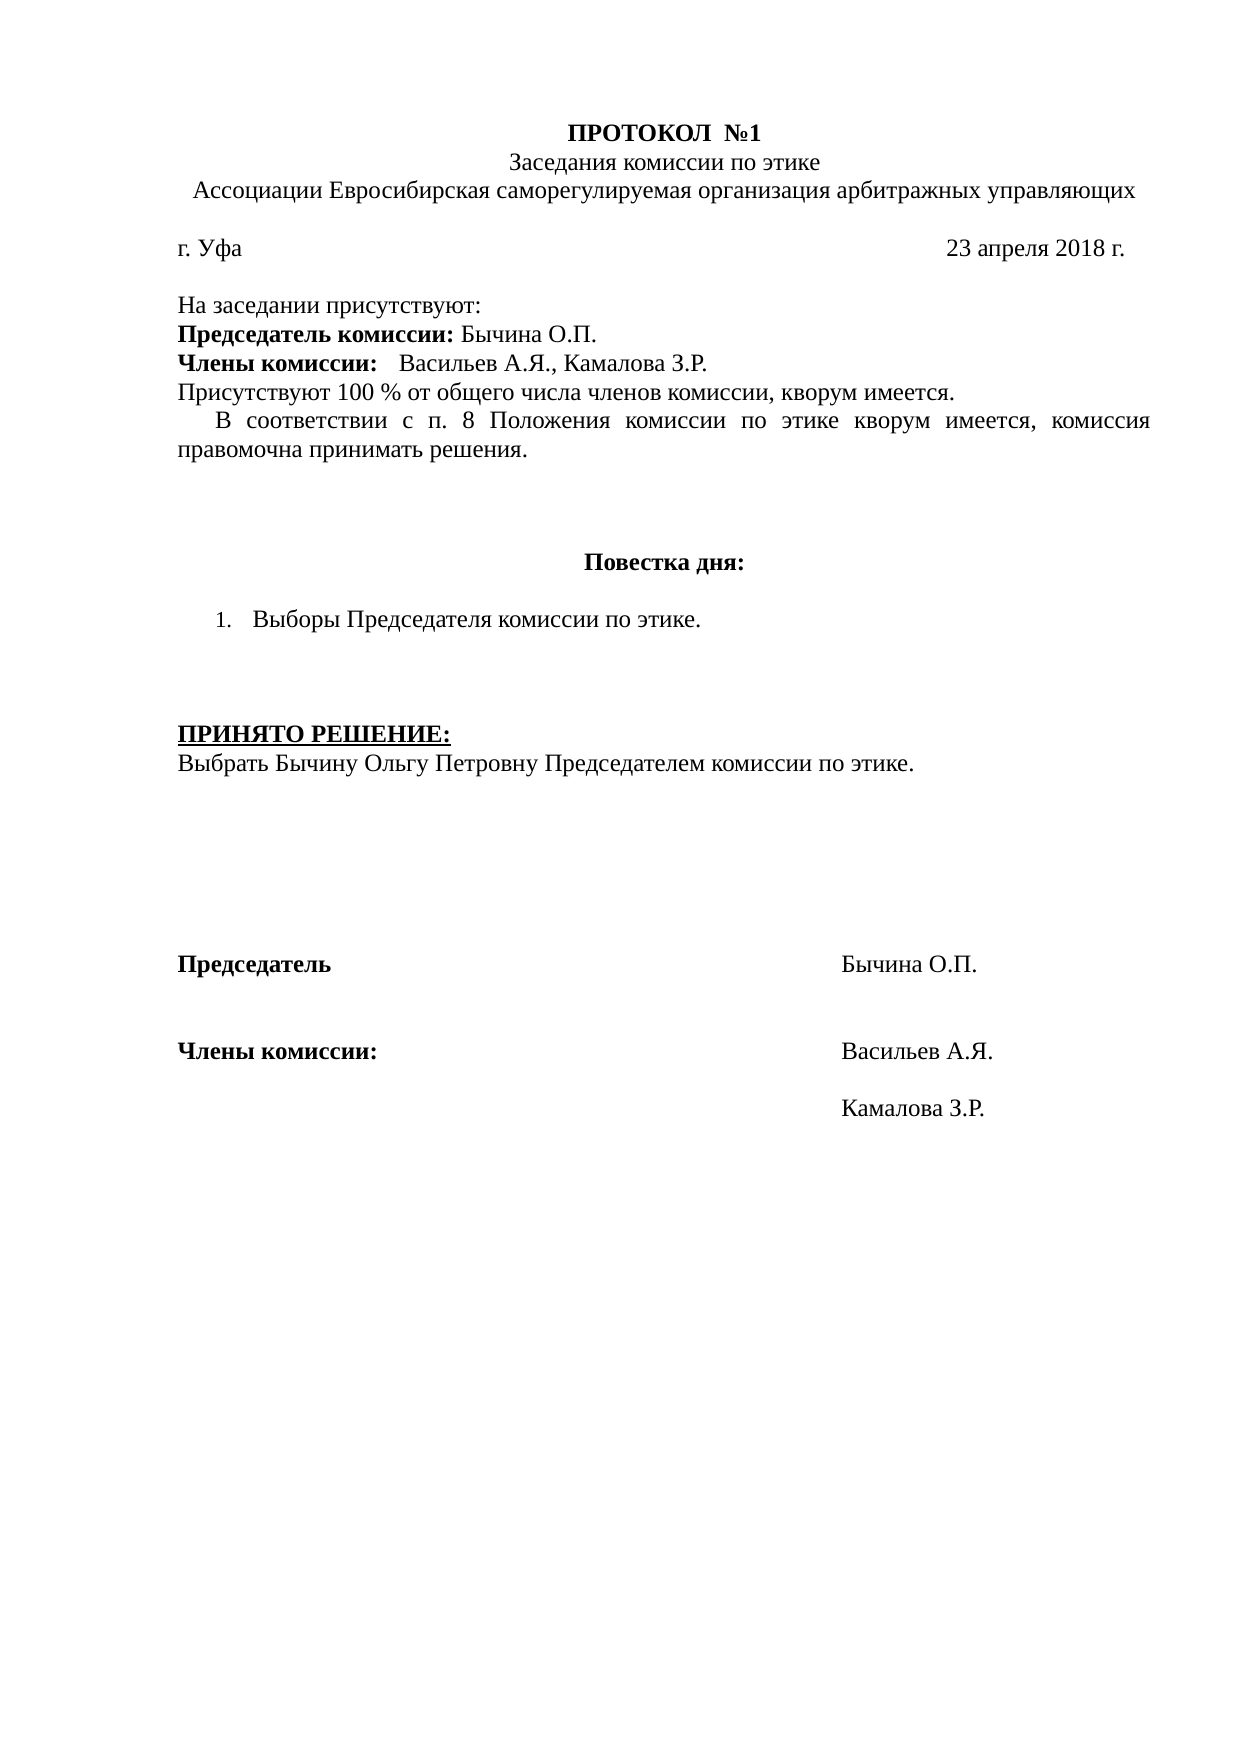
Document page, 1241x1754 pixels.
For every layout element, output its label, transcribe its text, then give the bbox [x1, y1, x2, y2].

text ПРОТОКОЛ №1 [177, 118, 1152, 147]
text г. Уфа 23 апреля 2018 г. [177, 233, 1152, 262]
text ПРИНЯТО РЕШЕНИЕ: [177, 719, 1152, 748]
text Члены комиссии: Васильев А.Я., Камалова З.Р. [177, 348, 1152, 377]
list Выборы Председателя комиссии по этике. [215, 604, 1152, 633]
text Ассоциации Евросибирская саморегулируемая организация арбитражных управляющих [177, 176, 1152, 204]
text Повестка дня: [177, 547, 1152, 576]
text Камалова З.Р. [767, 1093, 1152, 1122]
text Председатель комиссии: Бычина О.П. [177, 319, 1152, 348]
text В соответствии с п. 8 Положения комиссии по этике кворум имеется, комиссия правомочна принимать решения. [177, 406, 1152, 463]
text Председатель Бычина О.П. [177, 949, 1152, 978]
text Присутствуют 100 % от общего числа членов комиссии, кворум имеется. [177, 377, 1152, 406]
text Члены комиссии: Васильев А.Я. [177, 1036, 1152, 1064]
text На заседании присутствуют: [177, 291, 1152, 319]
text Выбрать Бычину Ольгу Петровну Председателем комиссии по этике. [177, 748, 1152, 777]
text Заседания комиссии по этике [177, 147, 1152, 176]
